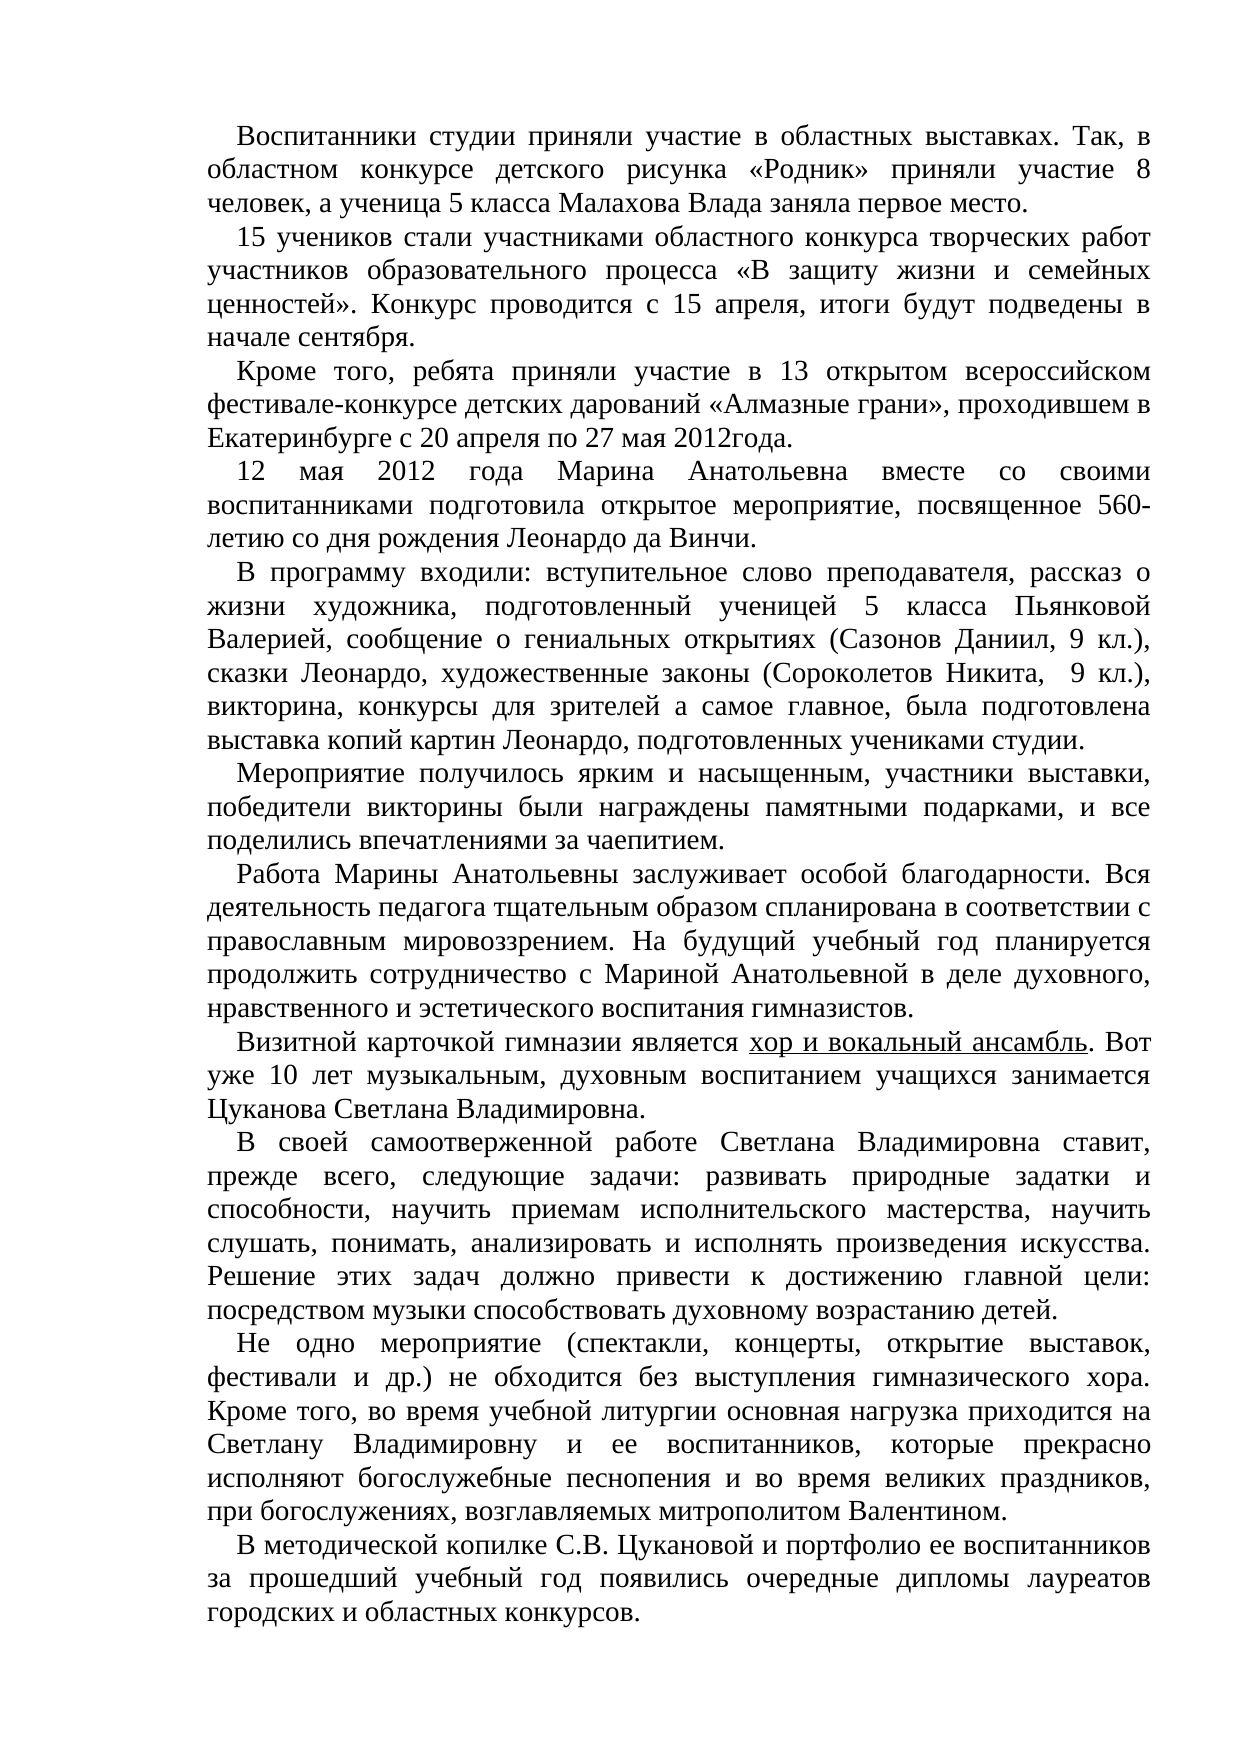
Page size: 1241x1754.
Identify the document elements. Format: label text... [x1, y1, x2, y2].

text В методической копилке С.В. Цукановой и портфолио ее воспитанников за прошедший учебный год появились очередные дипломы лауреатов городских и областных конкурсов. [207, 1527, 1152, 1627]
text 15 учеников стали участниками областного конкурса творческих работ участников образовательного процесса «В защиту жизни и семейных ценностей». Конкурс проводится с 15 апреля, итоги будут подведены в начале сентября. [207, 219, 1152, 353]
text Кроме того, ребята приняли участие в 13 открытом всероссийском фестивале-конкурсе детских дарований «Алмазные грани», проходившем в Екатеринбурге с 20 апреля по 27 мая 2012года. [207, 353, 1152, 453]
text Мероприятие получилось ярким и насыщенным, участники выставки, победители викторины были награждены памятными подарками, и все поделились впечатлениями за чаепитием. [207, 755, 1152, 856]
text В своей самоотверженной работе Светлана Владимировна ставит, прежде всего, следующие задачи: развивать природные задатки и способности, научить приемам исполнительского мастерства, научить слушать, понимать, анализировать и исполнять произведения искусства. Решение этих задач должно привести к достижению главной цели: посредством музыки способствовать духовному возрастанию детей. [207, 1124, 1152, 1326]
text 12 мая 2012 года Марина Анатольевна вместе со своими воспитанниками подготовила открытое мероприятие, посвященное 560-летию со дня рождения Леонардо да Винчи. [207, 453, 1152, 554]
text Воспитанники студии приняли участие в областных выставках. Так, в областном конкурсе детского рисунка «Родник» приняли участие 8 человек, а ученица 5 класса Малахова Влада заняла первое место. [207, 118, 1152, 219]
text В программу входили: вступительное слово преподавателя, рассказ о жизни художника, подготовленный ученицей 5 класса Пьянковой Валерией, сообщение о гениальных открытиях (Сазонов Даниил, 9 кл.), сказки Леонардо, художественные законы (Сороколетов Никита, 9 кл.), викторина, конкурсы для зрителей а самое главное, была подготовлена выставка копий картин Леонардо, подготовленных учениками студии. [207, 554, 1152, 755]
text Не одно мероприятие (спектакли, концерты, открытие выставок, фестивали и др.) не обходится без выступления гимназического хора. Кроме того, во время учебной литургии основная нагрузка приходится на Светлану Владимировну и ее воспитанников, которые прекрасно исполняют богослужебные песнопения и во время великих праздников, при богослужениях, возглавляемых митрополитом Валентином. [207, 1326, 1152, 1527]
text Работа Марины Анатольевны заслуживает особой благодарности. Вся деятельность педагога тщательным образом спланирована в соответствии с православным мировоззрением. На будущий учебный год планируется продолжить сотрудничество с Мариной Анатольевной в деле духовного, нравственного и эстетического воспитания гимназистов. [207, 856, 1152, 1024]
text Визитной карточкой гимназии является хор и вокальный ансамбль. Вот уже 10 лет музыкальным, духовным воспитанием учащихся занимается Цуканова Светлана Владимировна. [207, 1024, 1152, 1124]
